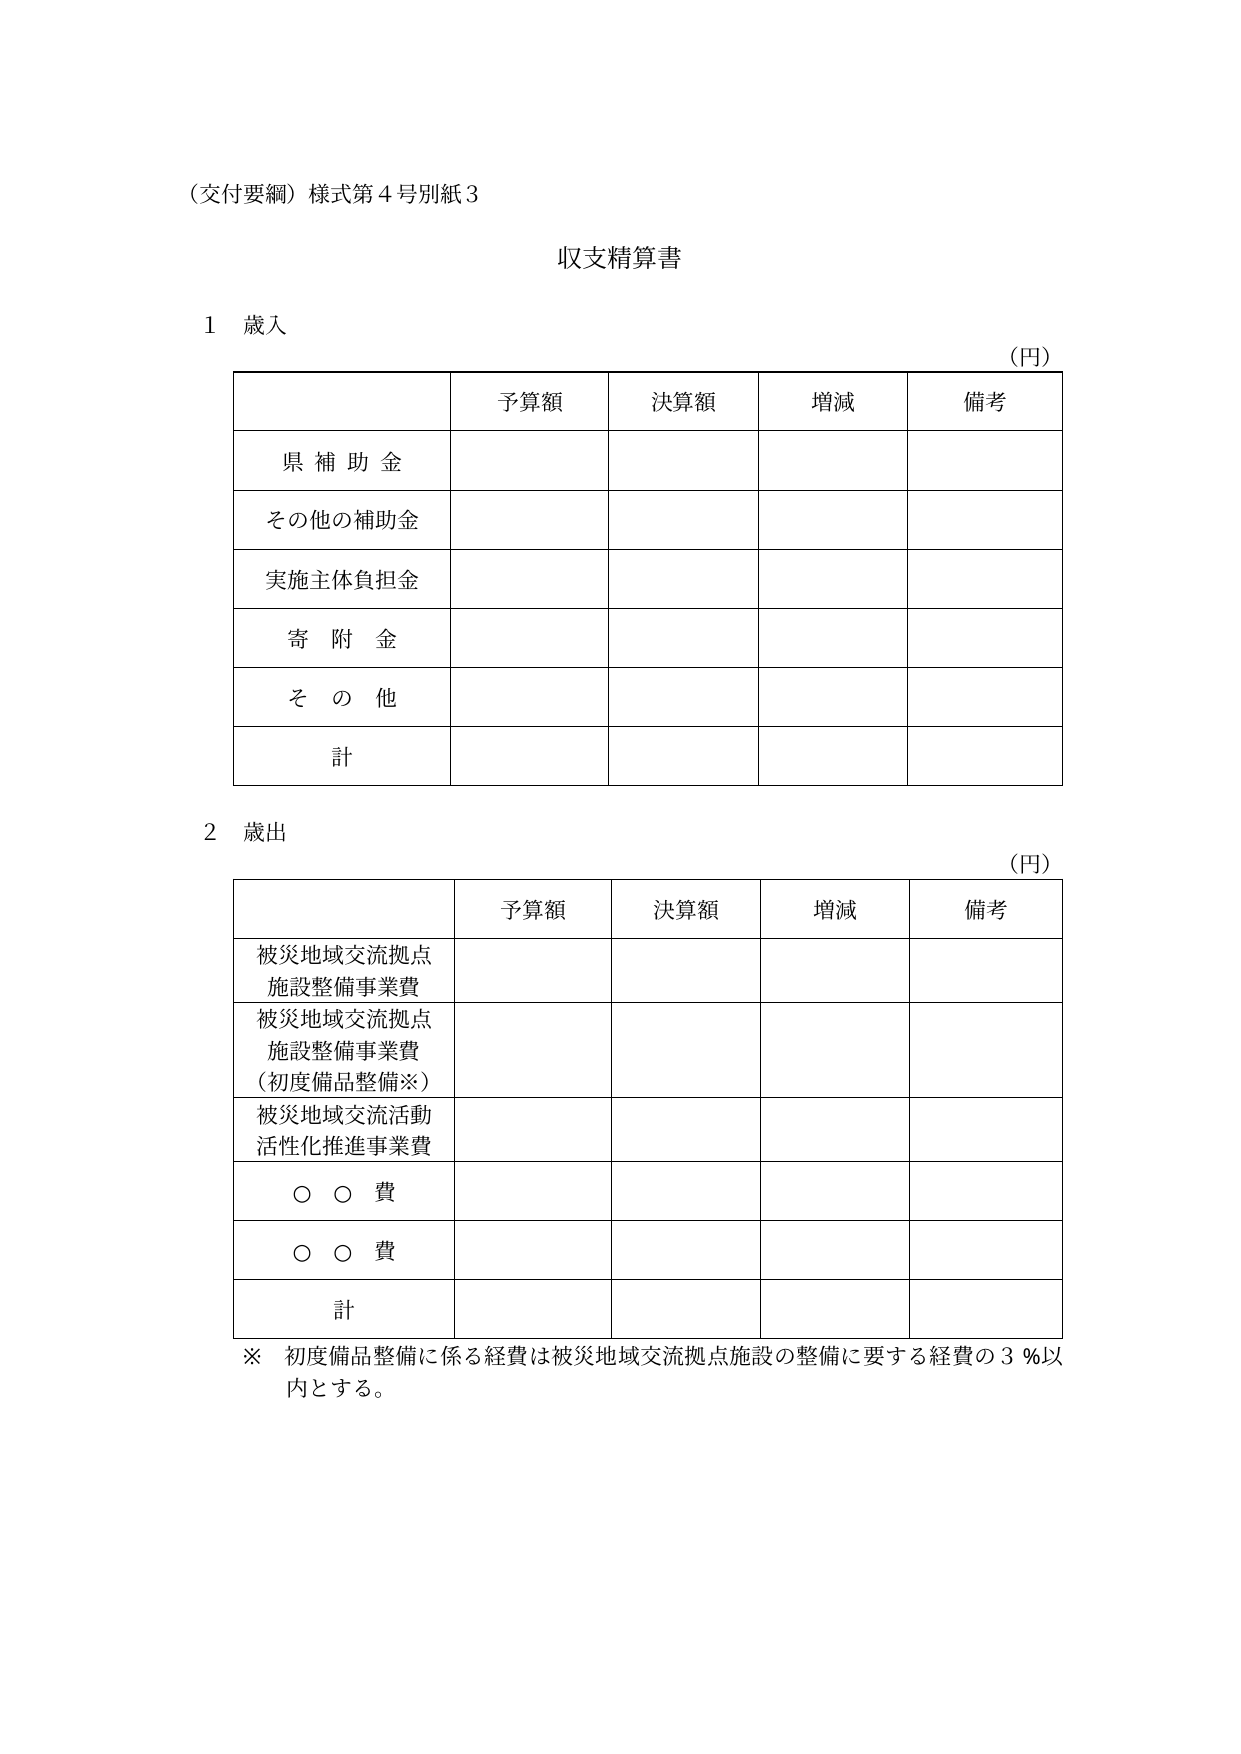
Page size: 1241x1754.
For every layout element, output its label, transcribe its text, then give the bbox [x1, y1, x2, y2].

table_cell ○○費 [234, 1162, 454, 1220]
table_cell [609, 550, 758, 608]
table_cell [761, 1003, 909, 1097]
table_header [234, 373, 450, 430]
table_cell [759, 609, 907, 667]
table_cell その他の補助金 [234, 491, 450, 548]
table_cell [761, 1098, 909, 1161]
table_cell [455, 1280, 611, 1338]
table_cell [609, 727, 758, 785]
table_cell [451, 491, 608, 548]
table_cell [612, 1280, 760, 1338]
table_cell [455, 1221, 611, 1279]
table_cell [609, 431, 758, 489]
table_cell [759, 491, 907, 548]
table_cell [612, 1162, 760, 1220]
table_cell [609, 609, 758, 667]
table_cell 寄附金 [234, 609, 450, 667]
text （交付要綱）様式第４号別紙３ [177, 177, 1063, 209]
table_header 備考 [908, 373, 1062, 430]
table_cell [908, 727, 1062, 785]
table_cell その他 [234, 668, 450, 726]
table_cell [759, 727, 907, 785]
table_cell [761, 1221, 909, 1279]
table_cell [910, 1280, 1062, 1338]
table_cell 計 [234, 727, 450, 785]
table_cell [451, 431, 608, 489]
table_cell [455, 1003, 611, 1097]
table_header 増減 [761, 880, 909, 938]
table_cell [761, 939, 909, 1002]
table_cell [910, 1162, 1062, 1220]
table_cell [455, 1098, 611, 1161]
table_header [234, 880, 454, 938]
table_cell [451, 727, 608, 785]
table_cell [759, 431, 907, 489]
table_header 決算額 [612, 880, 760, 938]
text １ 歳入 [177, 308, 1063, 340]
table_cell [451, 609, 608, 667]
table_cell [910, 1098, 1062, 1161]
table_cell [612, 939, 760, 1002]
table_cell 被災地域交流拠点 施設整備事業費 （初度備品整備※） [234, 1003, 454, 1097]
table_cell [609, 668, 758, 726]
table_cell [612, 1221, 760, 1279]
table_cell ○○費 [234, 1221, 454, 1279]
table_cell [759, 550, 907, 608]
table_cell 計 [234, 1280, 454, 1338]
table_cell [759, 668, 907, 726]
table_cell 実施主体負担金 [234, 550, 450, 608]
table_cell [761, 1280, 909, 1338]
table_cell [455, 1162, 611, 1220]
table_header 備考 [910, 880, 1062, 938]
table_cell [612, 1098, 760, 1161]
text ２ 歳出 [177, 816, 1063, 847]
table_header 予算額 [451, 373, 608, 430]
table_cell 県補助金 [234, 431, 450, 489]
table_cell [908, 431, 1062, 489]
table_cell [910, 1003, 1062, 1097]
table_cell [910, 1221, 1062, 1279]
table_cell 被災地域交流活動 活性化推進事業費 [234, 1098, 454, 1161]
table_cell [908, 609, 1062, 667]
text （円） [177, 340, 1063, 371]
table_cell 被災地域交流拠点 施設整備事業費 [234, 939, 454, 1002]
table_header 予算額 [455, 880, 611, 938]
table_cell [910, 939, 1062, 1002]
table_cell [908, 668, 1062, 726]
text 収支精算書 [177, 238, 1063, 274]
table_cell [609, 491, 758, 548]
table_header 決算額 [609, 373, 758, 430]
text ※ 初度備品整備に係る経費は被災地域交流拠点施設の整備に要する経費の３%以内とする。 [243, 1339, 1063, 1402]
table_cell [451, 668, 608, 726]
table_cell [761, 1162, 909, 1220]
table_header 増減 [759, 373, 907, 430]
table_cell [451, 550, 608, 608]
table_cell [612, 1003, 760, 1097]
text （円） [177, 847, 1063, 878]
table_cell [455, 939, 611, 1002]
table_cell [908, 550, 1062, 608]
table_cell [908, 491, 1062, 548]
